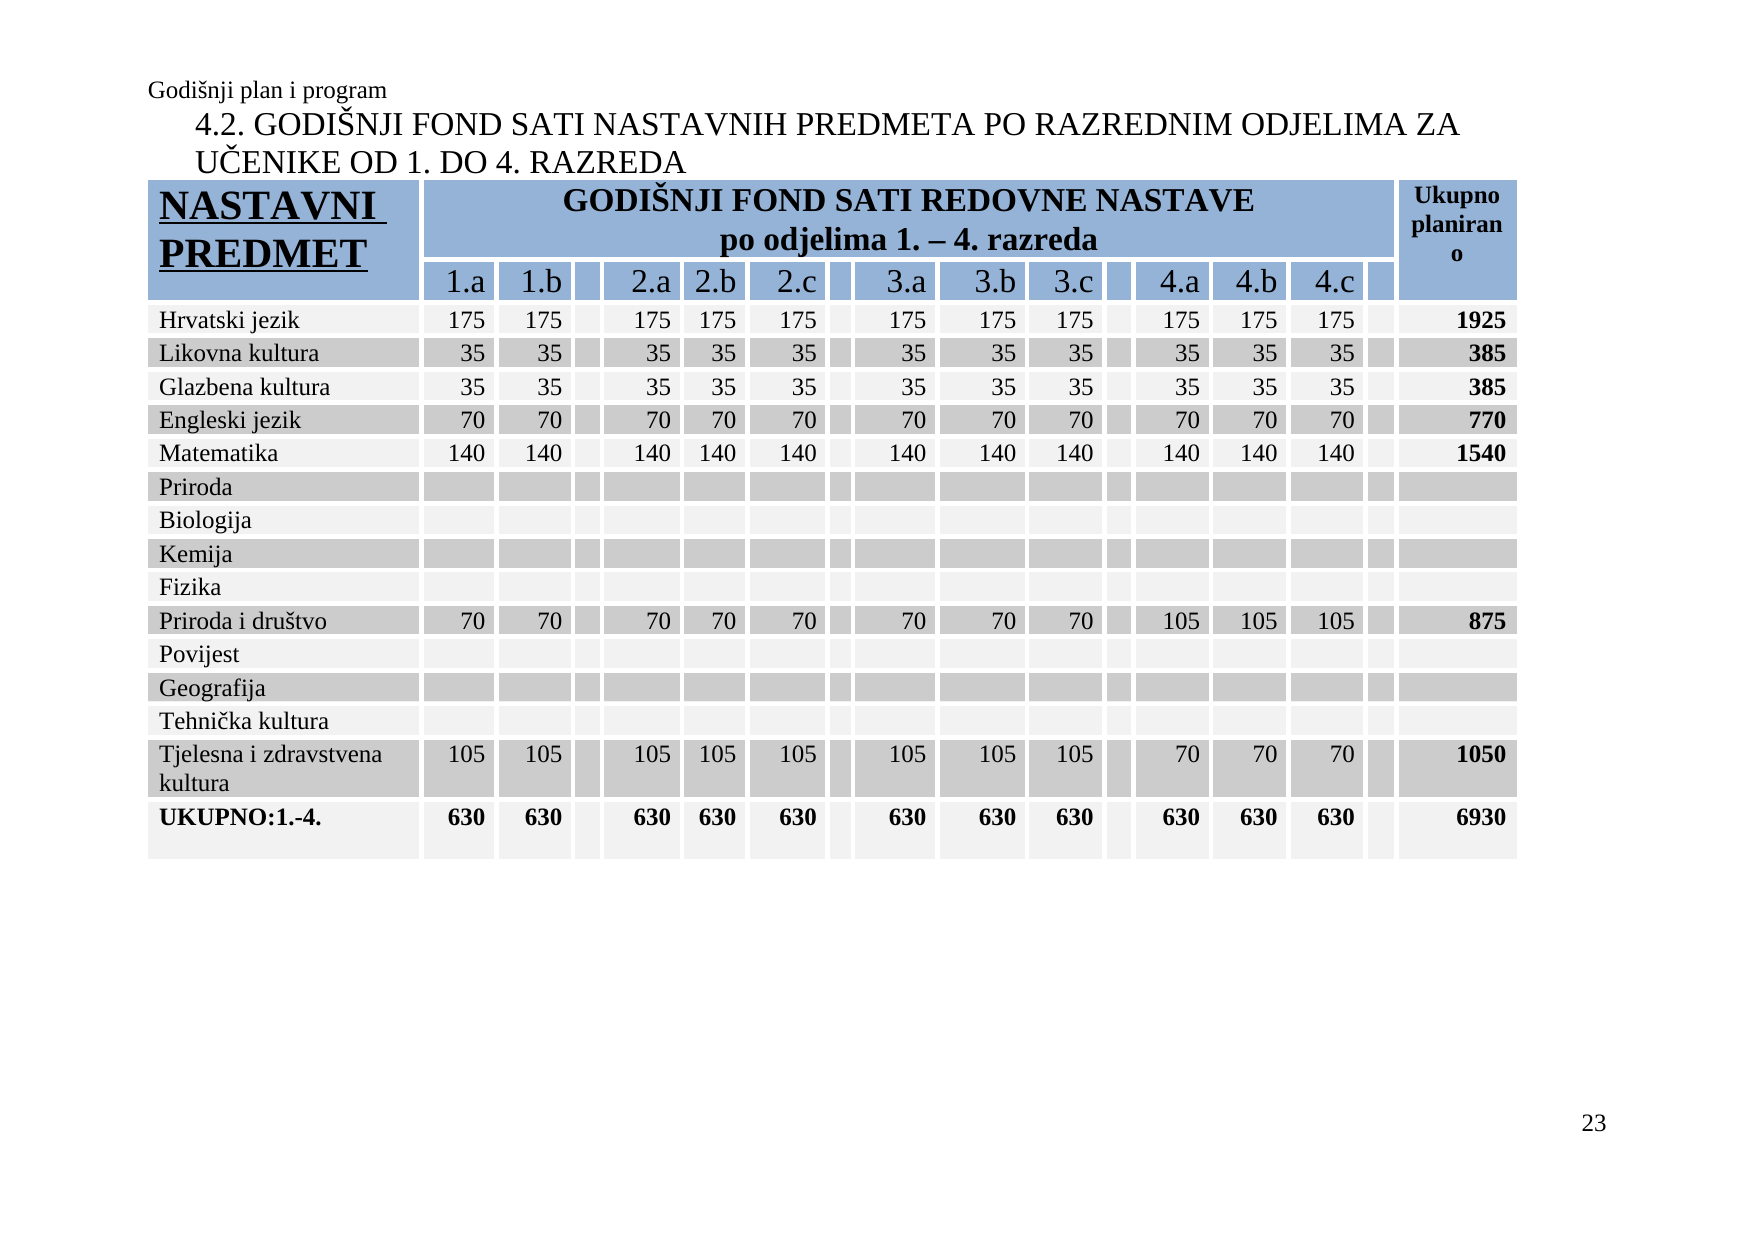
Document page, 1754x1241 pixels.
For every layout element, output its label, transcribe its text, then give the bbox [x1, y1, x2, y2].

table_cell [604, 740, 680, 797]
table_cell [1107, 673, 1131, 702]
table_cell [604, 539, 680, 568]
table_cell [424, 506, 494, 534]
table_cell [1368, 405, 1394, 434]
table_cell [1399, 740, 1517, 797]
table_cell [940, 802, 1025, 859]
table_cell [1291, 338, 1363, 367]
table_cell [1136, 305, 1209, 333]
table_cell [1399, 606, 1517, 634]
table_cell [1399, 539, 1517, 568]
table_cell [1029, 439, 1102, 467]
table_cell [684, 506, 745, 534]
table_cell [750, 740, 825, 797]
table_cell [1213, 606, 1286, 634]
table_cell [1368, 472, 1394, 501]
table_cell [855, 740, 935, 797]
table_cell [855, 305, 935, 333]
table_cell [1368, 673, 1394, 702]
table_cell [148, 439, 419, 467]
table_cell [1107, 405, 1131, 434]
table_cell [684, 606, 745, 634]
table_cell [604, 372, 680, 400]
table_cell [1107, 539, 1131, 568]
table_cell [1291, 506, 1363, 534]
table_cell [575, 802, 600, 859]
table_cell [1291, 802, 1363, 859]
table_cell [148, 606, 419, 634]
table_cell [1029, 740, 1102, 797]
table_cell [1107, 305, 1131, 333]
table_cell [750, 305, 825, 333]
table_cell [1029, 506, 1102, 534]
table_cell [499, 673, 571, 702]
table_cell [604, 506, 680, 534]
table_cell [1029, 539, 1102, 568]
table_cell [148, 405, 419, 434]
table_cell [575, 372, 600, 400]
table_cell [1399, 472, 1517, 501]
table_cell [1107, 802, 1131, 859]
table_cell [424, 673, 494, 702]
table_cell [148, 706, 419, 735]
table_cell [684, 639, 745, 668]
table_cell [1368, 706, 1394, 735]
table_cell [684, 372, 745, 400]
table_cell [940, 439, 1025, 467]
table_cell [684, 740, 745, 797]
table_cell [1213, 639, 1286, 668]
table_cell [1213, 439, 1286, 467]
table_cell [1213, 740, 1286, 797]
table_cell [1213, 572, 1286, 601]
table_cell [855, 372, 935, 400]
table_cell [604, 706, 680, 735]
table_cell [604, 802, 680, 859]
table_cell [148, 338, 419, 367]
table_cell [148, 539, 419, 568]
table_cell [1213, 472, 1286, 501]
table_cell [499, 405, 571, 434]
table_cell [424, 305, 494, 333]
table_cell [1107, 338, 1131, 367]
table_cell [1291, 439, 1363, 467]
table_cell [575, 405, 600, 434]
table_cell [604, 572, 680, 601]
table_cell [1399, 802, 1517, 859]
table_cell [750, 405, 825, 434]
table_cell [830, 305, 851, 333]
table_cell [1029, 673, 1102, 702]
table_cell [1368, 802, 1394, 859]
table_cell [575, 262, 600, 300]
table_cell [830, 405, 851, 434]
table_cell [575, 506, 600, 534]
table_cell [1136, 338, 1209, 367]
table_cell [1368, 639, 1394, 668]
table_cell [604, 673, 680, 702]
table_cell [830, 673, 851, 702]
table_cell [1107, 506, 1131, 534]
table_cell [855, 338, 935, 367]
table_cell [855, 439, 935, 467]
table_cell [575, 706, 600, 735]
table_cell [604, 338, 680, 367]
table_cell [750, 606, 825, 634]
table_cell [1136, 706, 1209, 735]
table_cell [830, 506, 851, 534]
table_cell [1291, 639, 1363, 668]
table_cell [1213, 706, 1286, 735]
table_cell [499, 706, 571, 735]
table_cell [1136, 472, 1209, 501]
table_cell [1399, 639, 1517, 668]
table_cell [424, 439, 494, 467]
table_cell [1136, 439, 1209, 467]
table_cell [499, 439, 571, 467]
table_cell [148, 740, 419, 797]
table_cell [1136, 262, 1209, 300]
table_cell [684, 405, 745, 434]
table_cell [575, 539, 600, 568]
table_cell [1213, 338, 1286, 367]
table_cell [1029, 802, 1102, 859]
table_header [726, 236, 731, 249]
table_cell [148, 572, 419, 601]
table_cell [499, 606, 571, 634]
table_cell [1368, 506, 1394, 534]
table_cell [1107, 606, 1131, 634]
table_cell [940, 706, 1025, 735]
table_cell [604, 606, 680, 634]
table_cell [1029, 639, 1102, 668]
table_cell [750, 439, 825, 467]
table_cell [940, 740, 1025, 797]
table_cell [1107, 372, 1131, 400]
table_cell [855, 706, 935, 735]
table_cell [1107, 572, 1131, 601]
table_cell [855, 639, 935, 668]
text 4.2. GODIŠNJI FOND SATI NASTAVNIH PREDMETA PO RAZREDNIM ODJELIMA ZA UČENIKE OD 1. DO 4. RAZREDA [195, 104, 1606, 180]
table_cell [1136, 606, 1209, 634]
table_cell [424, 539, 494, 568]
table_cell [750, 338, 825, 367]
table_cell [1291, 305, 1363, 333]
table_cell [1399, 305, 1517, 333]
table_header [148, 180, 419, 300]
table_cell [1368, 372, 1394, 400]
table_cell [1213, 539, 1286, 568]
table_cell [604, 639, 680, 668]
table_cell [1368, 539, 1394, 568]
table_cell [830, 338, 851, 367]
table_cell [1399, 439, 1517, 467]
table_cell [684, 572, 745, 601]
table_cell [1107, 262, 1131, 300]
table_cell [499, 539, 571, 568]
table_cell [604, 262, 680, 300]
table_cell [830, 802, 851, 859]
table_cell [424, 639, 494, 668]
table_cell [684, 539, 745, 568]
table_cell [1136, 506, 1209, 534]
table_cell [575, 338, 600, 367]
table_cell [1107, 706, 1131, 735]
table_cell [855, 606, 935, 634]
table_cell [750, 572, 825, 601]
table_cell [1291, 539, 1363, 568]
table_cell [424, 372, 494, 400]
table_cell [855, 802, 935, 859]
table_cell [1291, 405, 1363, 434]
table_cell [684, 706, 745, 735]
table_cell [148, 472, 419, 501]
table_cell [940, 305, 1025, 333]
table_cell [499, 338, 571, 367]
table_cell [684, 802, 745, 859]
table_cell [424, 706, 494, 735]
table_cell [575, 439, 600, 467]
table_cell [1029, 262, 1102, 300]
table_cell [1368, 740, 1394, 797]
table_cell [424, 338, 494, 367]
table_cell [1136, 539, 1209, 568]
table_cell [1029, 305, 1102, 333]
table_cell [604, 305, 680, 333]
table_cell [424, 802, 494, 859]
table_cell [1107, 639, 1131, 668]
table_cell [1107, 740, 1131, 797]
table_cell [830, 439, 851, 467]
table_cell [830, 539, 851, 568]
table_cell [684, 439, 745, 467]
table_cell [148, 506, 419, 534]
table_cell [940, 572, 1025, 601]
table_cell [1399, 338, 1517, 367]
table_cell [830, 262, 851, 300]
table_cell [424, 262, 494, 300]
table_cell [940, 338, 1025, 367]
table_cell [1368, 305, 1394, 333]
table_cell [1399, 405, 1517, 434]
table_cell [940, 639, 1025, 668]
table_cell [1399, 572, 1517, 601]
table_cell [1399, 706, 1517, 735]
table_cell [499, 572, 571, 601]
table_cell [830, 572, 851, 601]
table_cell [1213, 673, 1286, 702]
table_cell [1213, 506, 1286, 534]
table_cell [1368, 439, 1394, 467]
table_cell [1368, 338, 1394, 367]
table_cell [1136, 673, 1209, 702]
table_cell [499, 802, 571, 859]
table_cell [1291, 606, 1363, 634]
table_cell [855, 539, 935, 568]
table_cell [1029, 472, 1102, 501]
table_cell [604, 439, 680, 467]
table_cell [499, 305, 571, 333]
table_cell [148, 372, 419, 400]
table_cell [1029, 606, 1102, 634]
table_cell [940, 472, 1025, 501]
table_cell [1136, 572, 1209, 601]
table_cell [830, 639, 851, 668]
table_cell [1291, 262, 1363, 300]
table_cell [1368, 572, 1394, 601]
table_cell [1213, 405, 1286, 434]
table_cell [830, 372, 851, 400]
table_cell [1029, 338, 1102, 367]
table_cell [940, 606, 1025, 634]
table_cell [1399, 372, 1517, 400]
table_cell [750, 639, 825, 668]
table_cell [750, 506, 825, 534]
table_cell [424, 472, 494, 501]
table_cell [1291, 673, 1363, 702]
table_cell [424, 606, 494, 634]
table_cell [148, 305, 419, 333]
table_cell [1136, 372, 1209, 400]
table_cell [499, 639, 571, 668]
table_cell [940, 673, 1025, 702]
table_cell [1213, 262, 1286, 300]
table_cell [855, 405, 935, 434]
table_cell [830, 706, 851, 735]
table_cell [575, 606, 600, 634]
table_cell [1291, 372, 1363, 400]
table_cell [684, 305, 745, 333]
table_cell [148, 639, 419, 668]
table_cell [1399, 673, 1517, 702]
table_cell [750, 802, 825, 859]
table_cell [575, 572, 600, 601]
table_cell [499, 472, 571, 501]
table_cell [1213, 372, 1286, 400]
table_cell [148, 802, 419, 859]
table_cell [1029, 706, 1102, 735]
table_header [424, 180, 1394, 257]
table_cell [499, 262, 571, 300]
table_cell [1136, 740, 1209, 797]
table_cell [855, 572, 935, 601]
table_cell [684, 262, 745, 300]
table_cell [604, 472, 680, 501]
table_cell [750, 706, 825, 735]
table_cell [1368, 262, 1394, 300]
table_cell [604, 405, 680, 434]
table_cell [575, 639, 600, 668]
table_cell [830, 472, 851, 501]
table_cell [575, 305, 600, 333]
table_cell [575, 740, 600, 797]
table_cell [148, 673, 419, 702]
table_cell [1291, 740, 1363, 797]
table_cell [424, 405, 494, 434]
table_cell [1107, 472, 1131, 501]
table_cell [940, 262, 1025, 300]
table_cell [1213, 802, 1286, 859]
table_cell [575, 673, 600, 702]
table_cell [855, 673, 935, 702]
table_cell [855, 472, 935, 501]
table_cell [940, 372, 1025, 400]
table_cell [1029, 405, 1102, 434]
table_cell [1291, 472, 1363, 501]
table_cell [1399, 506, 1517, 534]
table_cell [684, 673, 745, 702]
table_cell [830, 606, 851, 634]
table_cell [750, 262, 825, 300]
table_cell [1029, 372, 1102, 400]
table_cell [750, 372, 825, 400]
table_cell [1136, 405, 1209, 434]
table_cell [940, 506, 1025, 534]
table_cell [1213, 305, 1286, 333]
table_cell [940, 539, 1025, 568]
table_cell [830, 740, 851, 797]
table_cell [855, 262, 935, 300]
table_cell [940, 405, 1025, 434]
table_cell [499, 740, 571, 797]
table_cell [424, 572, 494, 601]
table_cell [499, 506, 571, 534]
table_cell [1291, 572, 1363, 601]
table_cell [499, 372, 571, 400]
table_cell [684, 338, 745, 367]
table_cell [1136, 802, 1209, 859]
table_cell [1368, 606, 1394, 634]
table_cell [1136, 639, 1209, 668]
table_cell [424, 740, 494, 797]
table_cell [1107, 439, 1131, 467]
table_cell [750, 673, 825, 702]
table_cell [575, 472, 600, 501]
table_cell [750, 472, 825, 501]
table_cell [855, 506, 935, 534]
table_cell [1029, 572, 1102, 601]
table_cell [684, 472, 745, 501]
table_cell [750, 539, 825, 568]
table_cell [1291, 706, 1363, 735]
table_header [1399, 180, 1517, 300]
